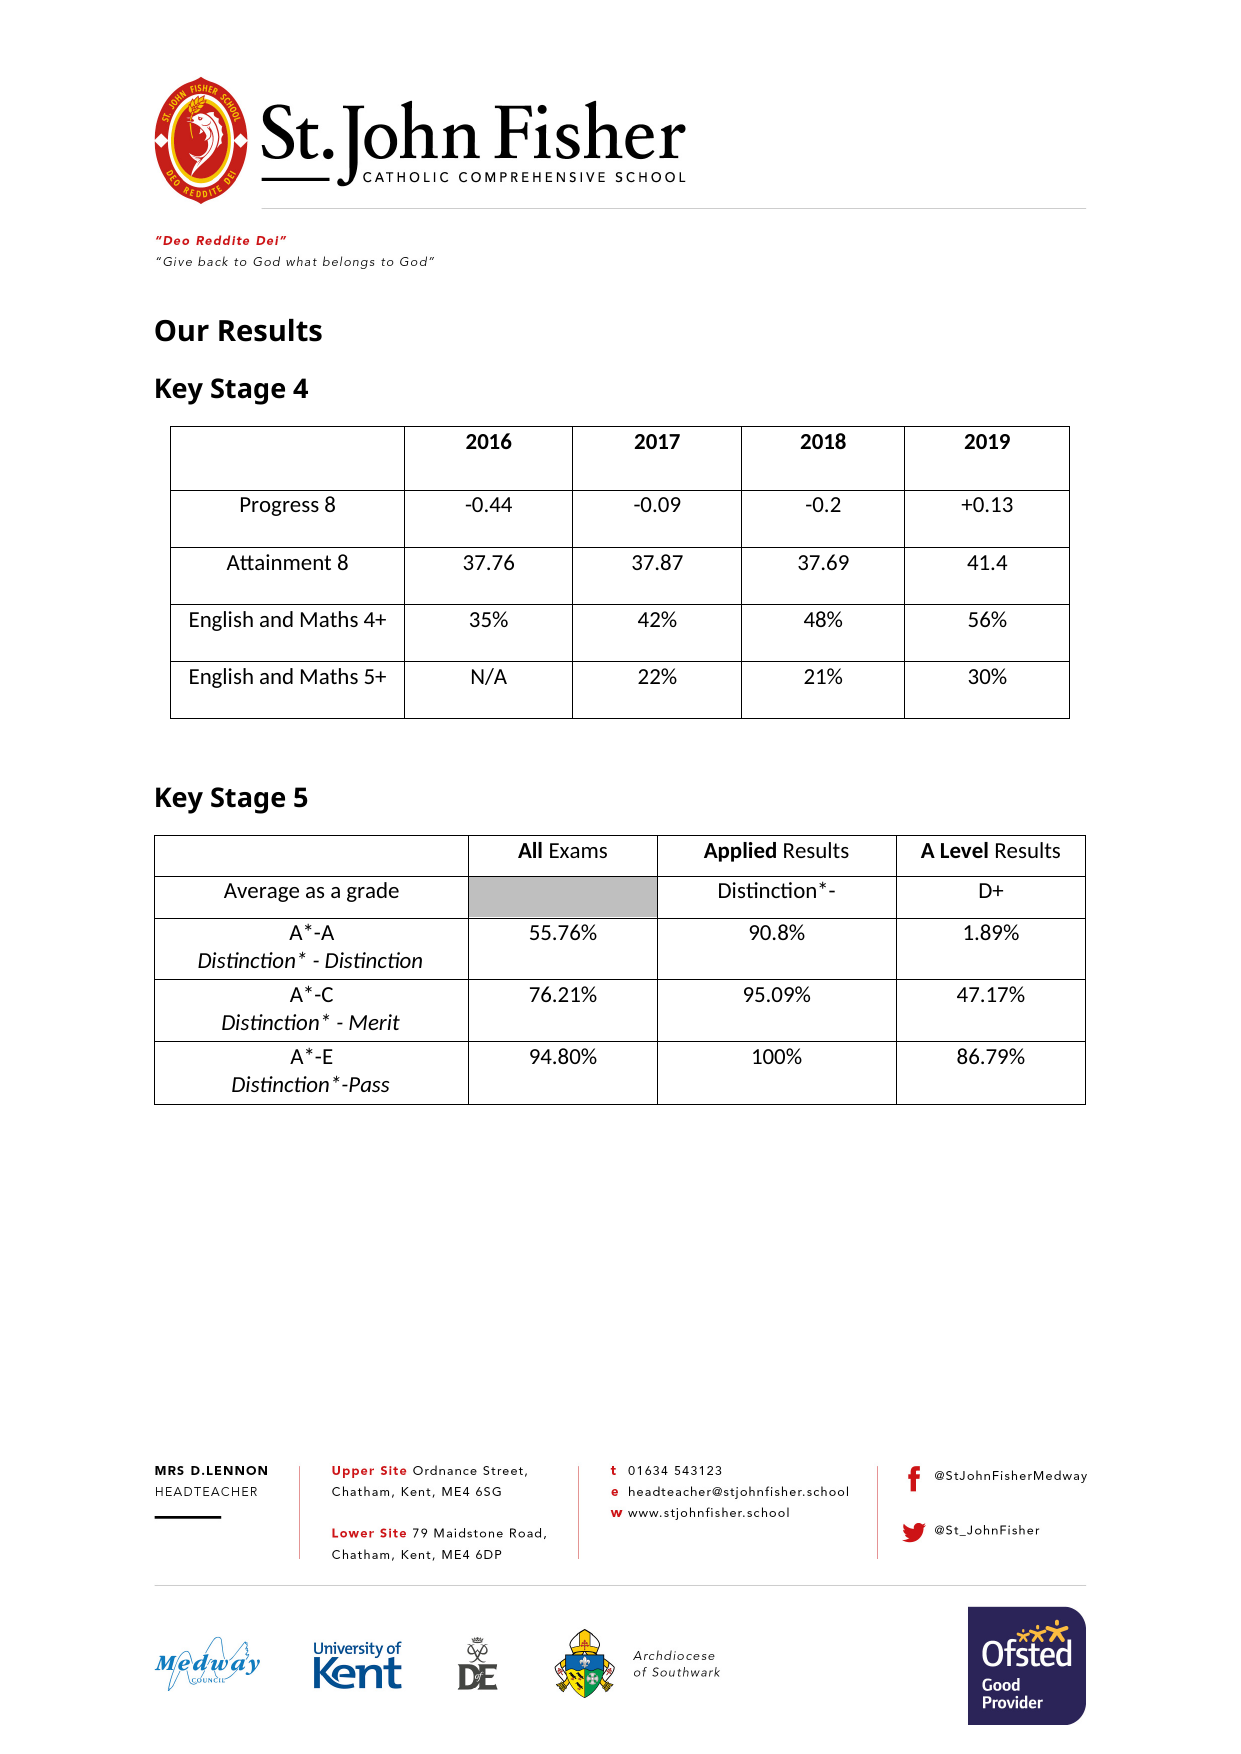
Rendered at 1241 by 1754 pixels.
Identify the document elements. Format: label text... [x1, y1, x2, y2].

table_cell 35% [405, 605, 572, 661]
table_header 2018 [742, 427, 904, 489]
table_cell D+ [897, 877, 1085, 917]
table_cell 90.8% [658, 919, 896, 979]
table_header 2016 [405, 427, 572, 489]
table_cell 55.76% [469, 919, 657, 979]
table_cell Progress 8 [171, 491, 404, 547]
text Key Stage 4 [153, 370, 1087, 407]
table_cell 47.17% [897, 980, 1085, 1041]
table_cell -0.44 [405, 491, 572, 547]
table_cell A*-A Distinction* - Distinction [155, 919, 468, 979]
text Our Results [153, 310, 1087, 350]
table_header 2017 [573, 427, 741, 489]
table_cell A*-E Distinction*-Pass [155, 1042, 468, 1104]
table_header A Level Results [897, 836, 1085, 876]
table_cell Attainment 8 [171, 548, 404, 604]
table_cell 1.89% [897, 919, 1085, 979]
table_cell Distinction*- [658, 877, 896, 917]
table_cell [469, 877, 657, 917]
table_cell 41.4 [905, 548, 1069, 604]
table_header Applied Results [658, 836, 896, 876]
picture [153, 76, 1087, 283]
table_cell 37.76 [405, 548, 572, 604]
table_cell 76.21% [469, 980, 657, 1041]
table_cell +0.13 [905, 491, 1069, 547]
table_cell -0.2 [742, 491, 904, 547]
table_header [171, 427, 404, 489]
text Key Stage 5 [153, 778, 1087, 815]
table_cell 86.79% [897, 1042, 1085, 1104]
table_cell English and Maths 5+ [171, 662, 404, 718]
table_cell 48% [742, 605, 904, 661]
table_header 2019 [905, 427, 1069, 489]
table_cell 21% [742, 662, 904, 718]
table_cell 100% [658, 1042, 896, 1104]
table_cell 37.87 [573, 548, 741, 604]
table_cell -0.09 [573, 491, 741, 547]
table_header [155, 836, 468, 876]
table_cell A*-C Distinction* - Merit [155, 980, 468, 1041]
table_cell 22% [573, 662, 741, 718]
table_cell 37.69 [742, 548, 904, 604]
table_header All Exams [469, 836, 657, 876]
table_cell N/A [405, 662, 572, 718]
picture [153, 1455, 1087, 1725]
table_cell 94.80% [469, 1042, 657, 1104]
table_cell 42% [573, 605, 741, 661]
table_cell 30% [905, 662, 1069, 718]
table_cell 95.09% [658, 980, 896, 1041]
table_cell Average as a grade [155, 877, 468, 917]
table_cell English and Maths 4+ [171, 605, 404, 661]
table_cell 56% [905, 605, 1069, 661]
